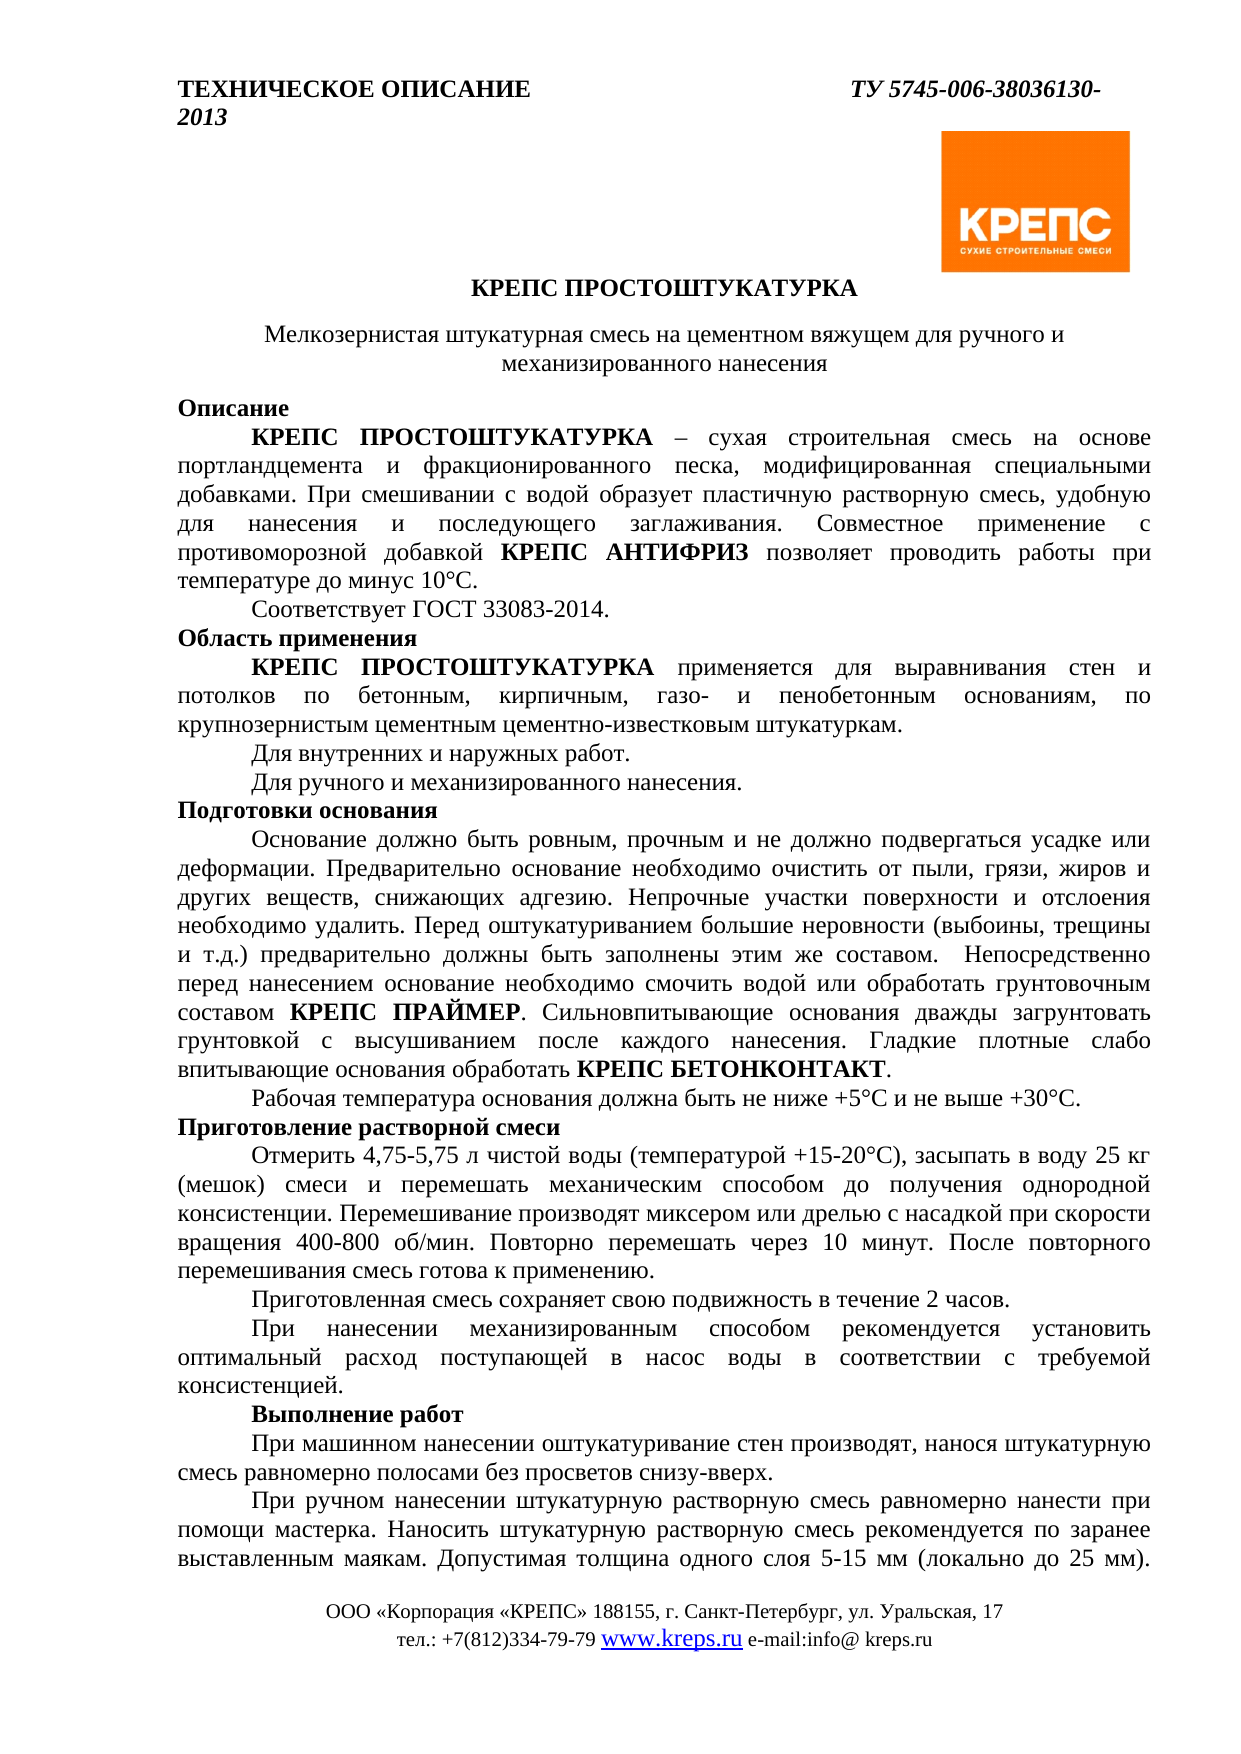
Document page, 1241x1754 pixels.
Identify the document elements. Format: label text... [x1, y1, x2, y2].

text Подготовки основания [177, 796, 1152, 824]
text КРЕПС ПРОСТОШТУКАТУРКА применяется для выравнивания стен и потолков по бетонным, кирпичным, газо- и пенобетонным основаниям, по крупнозернистым цементным цементно-известковым штукатуркам. [177, 652, 1152, 738]
text Отмерить 4,75-5,75 л чистой воды (температурой +15-20°С), засыпать в воду 25 кг (мешок) смеси и перемешать механическим способом до получения однородной консистенции. Перемешивание производят миксером или дрелью с насадкой при скорости вращения 400-800 об/мин. Повторно перемешать через 10 минут. После повторного перемешивания смесь готова к применению. [177, 1141, 1152, 1284]
text Приготовление растворной смеси [177, 1112, 1152, 1141]
text Приготовленная смесь сохраняет свою подвижность в течение 2 часов. [177, 1284, 1152, 1313]
text Соответствует ГОСТ 33083-2014. [177, 594, 1152, 623]
text Рабочая температура основания должна быть не ниже +5°С и не выше +30°С. [177, 1083, 1152, 1112]
text Мелкозернистая штукатурная смесь на цементном вяжущем для ручного и механизированного нанесения [177, 319, 1152, 376]
text Область применения [177, 623, 1152, 652]
text Для внутренних и наружных работ. [177, 738, 1152, 767]
text Для ручного и механизированного нанесения. [177, 767, 1152, 796]
text Основание должно быть ровным, прочным и не должно подвергаться усадке или деформации. Предварительно основание необходимо очистить от пыли, грязи, жиров и других веществ, снижающих адгезию. Непрочные участки поверхности и отслоения необходимо удалить. Перед оштукатуриванием большие неровности (выбоины, трещины и т.д.) предварительно должны быть заполнены этим же составом. Непосредственно перед нанесением основание необходимо смочить водой или обработать грунтовочным составом КРЕПС ПРАЙМЕР. Сильновпитывающие основания дважды загрунтовать грунтовкой с высушиванием после каждого нанесения. Гладкие плотные слабо впитывающие основания обработать КРЕПС БЕТОНКОНТАКТ. [177, 824, 1152, 1083]
picture [177, 131, 1201, 274]
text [177, 1486, 1152, 1572]
text При машинном нанесении оштукатуривание стен производят, нанося штукатурную смесь равномерно полосами без просветов снизу-вверх. [177, 1428, 1152, 1486]
text При нанесении механизированным способом рекомендуется установить оптимальный расход поступающей в насос воды в соответствии с требуемой консистенцией. [177, 1313, 1152, 1399]
text КРЕПС ПРОСТОШТУКАТУРКА [177, 274, 1152, 302]
text Описание [177, 393, 1152, 422]
text КРЕПС ПРОСТОШТУКАТУРКА – сухая строительная смесь на основе портландцемента и фракционированного песка, модифицированная специальными добавками. При смешивании с водой образует пластичную растворную смесь, удобную для нанесения и последующего заглаживания. Совместное применение с противоморозной добавкой КРЕПС АНТИФРИЗ позволяет проводить работы при температуре до минус 10°С. [177, 422, 1152, 594]
text Выполнение работ [177, 1399, 1152, 1428]
